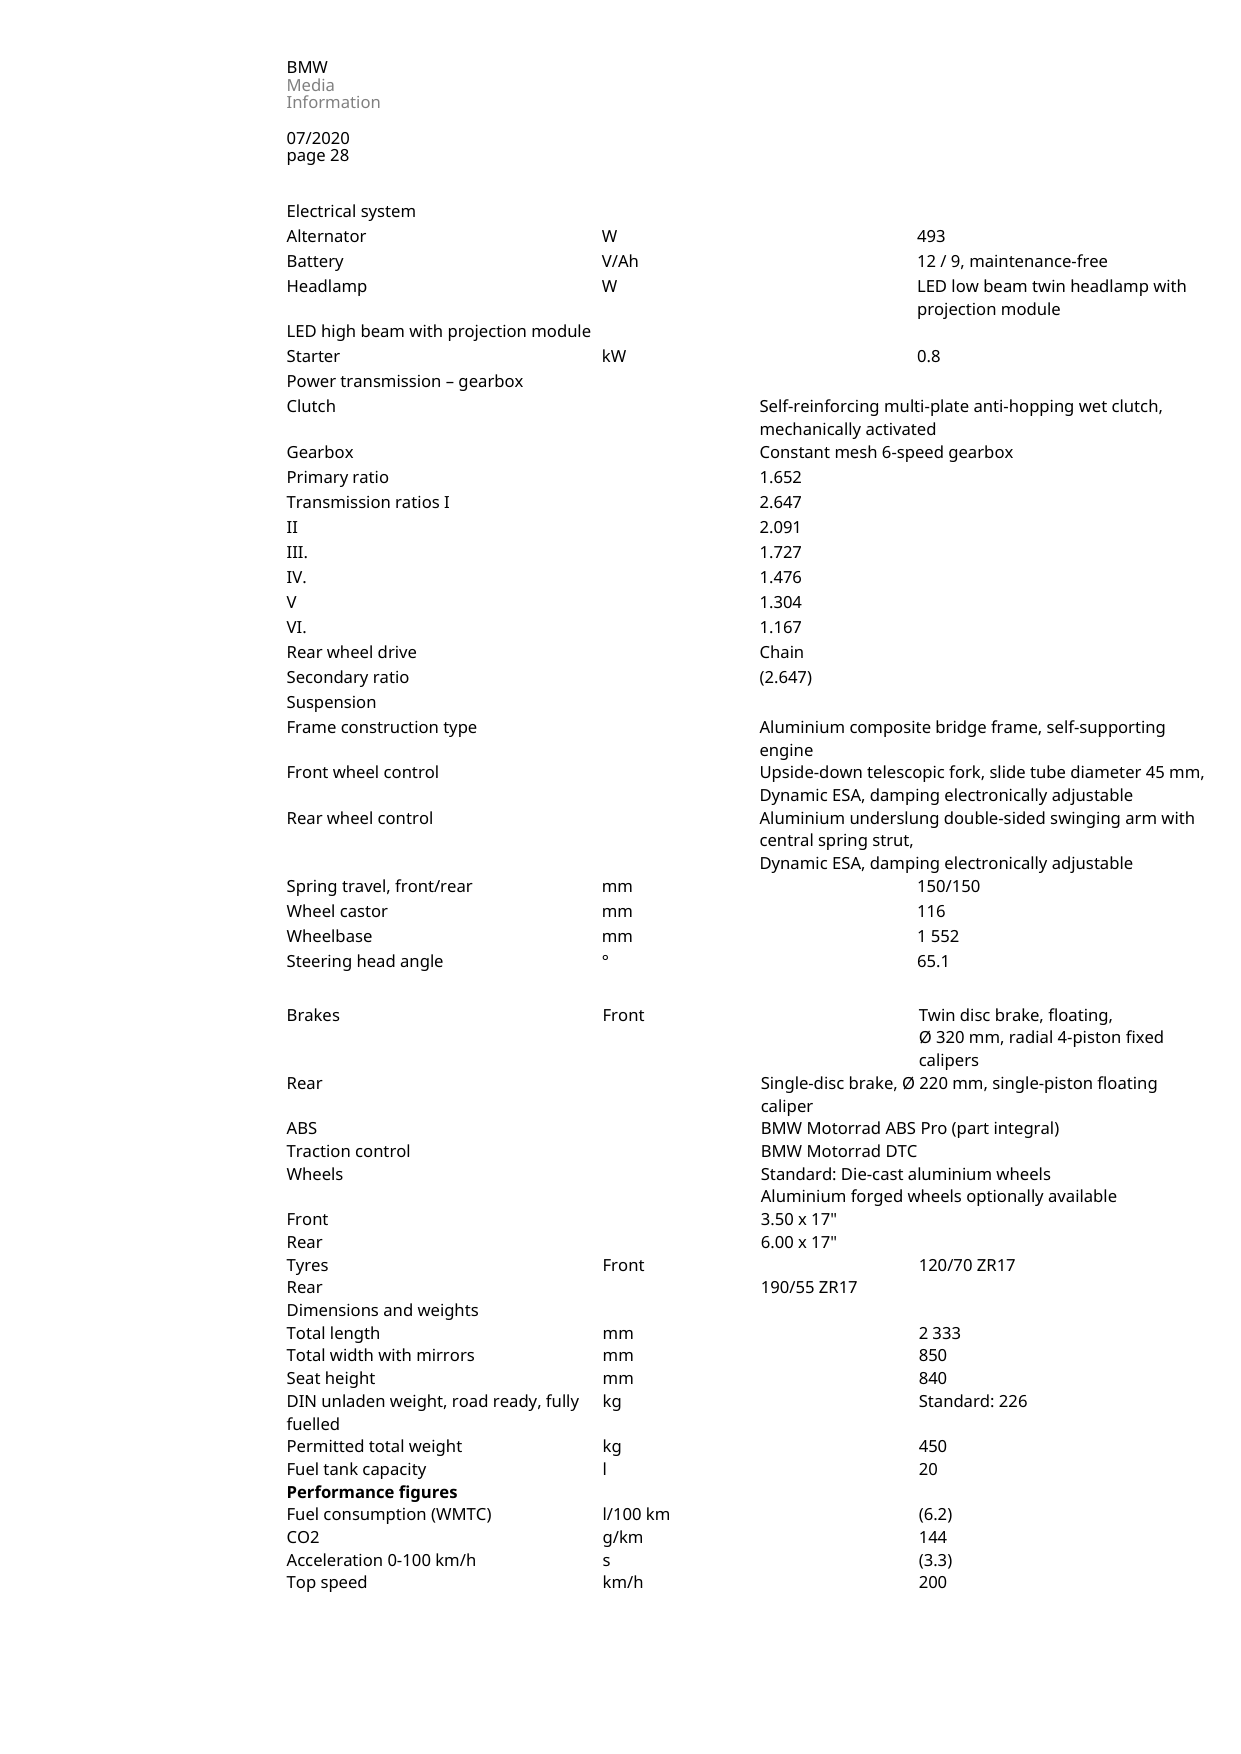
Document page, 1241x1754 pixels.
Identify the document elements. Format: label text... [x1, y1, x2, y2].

table_cell 20 [907, 1458, 1223, 1480]
table_cell Wheel castor [275, 900, 590, 924]
table_cell Suspension [275, 691, 1221, 716]
table_cell 1.304 [748, 591, 1221, 616]
table_cell kg [591, 1435, 907, 1458]
table_cell 3.50 x 17" [749, 1208, 1223, 1231]
table_cell Front [591, 1004, 907, 1072]
table_cell Tyres [275, 1253, 591, 1276]
table_cell kW [590, 345, 906, 370]
table_cell 0.8 [906, 345, 1221, 370]
table_cell 2.647 [748, 491, 1221, 516]
table_cell V [275, 591, 748, 616]
table_cell km/h [591, 1571, 907, 1594]
table_cell Upside-down telescopic fork, slide tube diameter 45 mm, Dynamic ESA, damping electronically adjustable [748, 761, 1221, 806]
table_cell Battery [275, 250, 590, 275]
table_cell (2.647) [748, 666, 1221, 691]
table_cell Gearbox [275, 441, 748, 466]
table_cell V/Ah [590, 250, 906, 275]
table_cell 493 [906, 225, 1221, 250]
table_cell Rear [275, 1072, 749, 1117]
table_cell l [591, 1458, 907, 1480]
table_cell Front [591, 1253, 907, 1276]
table_cell 144 [907, 1526, 1223, 1548]
table_cell DIN unladen weight, road ready, fully fuelled [275, 1390, 591, 1435]
table_cell Starter [275, 345, 590, 370]
table_cell g/km [591, 1526, 907, 1548]
table_cell (6.2) [907, 1503, 1223, 1526]
table_cell Fuel tank capacity [275, 1458, 591, 1480]
table_cell mm [591, 1321, 907, 1344]
table_cell 116 [906, 900, 1221, 924]
table_cell Single-disc brake, Ø 220 mm, single-piston floating caliper [749, 1072, 1223, 1117]
table_cell Chain [748, 641, 1221, 666]
table_cell Frame construction type [275, 716, 748, 761]
table_cell Self-reinforcing multi-plate anti-hopping wet clutch, mechanically activated [748, 395, 1221, 441]
table_cell Clutch [275, 395, 748, 441]
table_cell Aluminium underslung double-sided swinging arm with central spring strut, Dynamic ESA, damping electronically adjustable [748, 806, 1221, 874]
table_cell 1.476 [748, 566, 1221, 591]
table_cell Steering head angle [275, 950, 590, 1003]
table_cell Total length [275, 1321, 591, 1344]
table_cell Brakes [275, 1004, 591, 1072]
table_cell s [591, 1549, 907, 1571]
table_cell BMW Motorrad DTC [749, 1140, 1223, 1162]
table_cell 120/70 ZR17 [907, 1253, 1223, 1276]
table_cell ABS [275, 1117, 749, 1140]
table_cell l/100 km [591, 1503, 907, 1526]
table_cell 200 [907, 1571, 1223, 1594]
table_cell 65.1 [906, 950, 1221, 1003]
table_cell Transmission ratios I [275, 491, 748, 516]
table_cell Rear [275, 1276, 749, 1299]
table_cell kg [591, 1390, 907, 1435]
table_cell Acceleration 0-100 km/h [275, 1549, 591, 1571]
table_cell Top speed [275, 1571, 591, 1594]
table_cell Wheels [275, 1163, 749, 1208]
table_cell Headlamp [275, 275, 590, 320]
table_cell III. [275, 541, 748, 566]
table_cell Secondary ratio [275, 666, 748, 691]
table_cell ° [590, 950, 906, 1003]
table_cell 1.652 [748, 466, 1221, 491]
table_cell 6.00 x 17" [749, 1231, 1223, 1253]
table_cell Primary ratio [275, 466, 748, 491]
table_cell 1.167 [748, 616, 1221, 641]
table_cell Fuel consumption (WMTC) [275, 1503, 591, 1526]
table_cell 850 [907, 1344, 1223, 1367]
table_cell 450 [907, 1435, 1223, 1458]
table_cell Rear [275, 1231, 749, 1253]
table_cell mm [590, 875, 906, 899]
table_cell Aluminium composite bridge frame, self-supporting engine [748, 716, 1221, 761]
table_cell 12 / 9, maintenance-free [906, 250, 1221, 275]
table_cell Total width with mirrors [275, 1344, 591, 1367]
table_cell 1.727 [748, 541, 1221, 566]
table_cell Constant mesh 6-speed gearbox [748, 441, 1221, 466]
table_cell W [590, 275, 906, 320]
table_cell Alternator [275, 225, 590, 250]
table_cell LED high beam with projection module [275, 320, 1221, 345]
table_cell mm [590, 900, 906, 924]
table_cell (3.3) [907, 1549, 1223, 1571]
table_cell Wheelbase [275, 925, 590, 949]
table_cell Spring travel, front/rear [275, 875, 590, 899]
table_cell VI. [275, 616, 748, 641]
table_cell Twin disc brake, floating, Ø 320 mm, radial 4-piston fixed calipers [907, 1004, 1223, 1072]
table_cell 2.091 [748, 516, 1221, 541]
table_cell Standard: 226 [907, 1390, 1223, 1435]
table_cell 1 552 [906, 925, 1221, 949]
table_cell Performance figures [275, 1480, 1223, 1503]
table_cell Rear wheel drive [275, 641, 748, 666]
table_cell Permitted total weight [275, 1435, 591, 1458]
table_cell BMW Motorrad ABS Pro (part integral) [749, 1117, 1223, 1140]
table_cell Electrical system [275, 200, 1221, 225]
table_cell Front wheel control [275, 761, 748, 806]
table_cell 150/150 [906, 875, 1221, 899]
table_cell Traction control [275, 1140, 749, 1162]
table_cell LED low beam twin headlamp with projection module [906, 275, 1221, 320]
table_cell 840 [907, 1367, 1223, 1389]
table_cell 190/55 ZR17 [749, 1276, 1223, 1299]
table_cell Standard: Die-cast aluminium wheels Aluminium forged wheels optionally available [749, 1163, 1223, 1208]
table_cell 2 333 [907, 1321, 1223, 1344]
table_cell Front [275, 1208, 749, 1231]
table_cell Seat height [275, 1367, 591, 1389]
table_cell mm [590, 925, 906, 949]
table_cell CO2 [275, 1526, 591, 1548]
table_cell mm [591, 1367, 907, 1389]
table_cell IV. [275, 566, 748, 591]
table_cell mm [591, 1344, 907, 1367]
table_cell Dimensions and weights [275, 1299, 1223, 1321]
table_cell Rear wheel control [275, 806, 748, 874]
table_cell W [590, 225, 906, 250]
table_cell II [275, 516, 748, 541]
table_cell Power transmission – gearbox [275, 370, 1221, 395]
